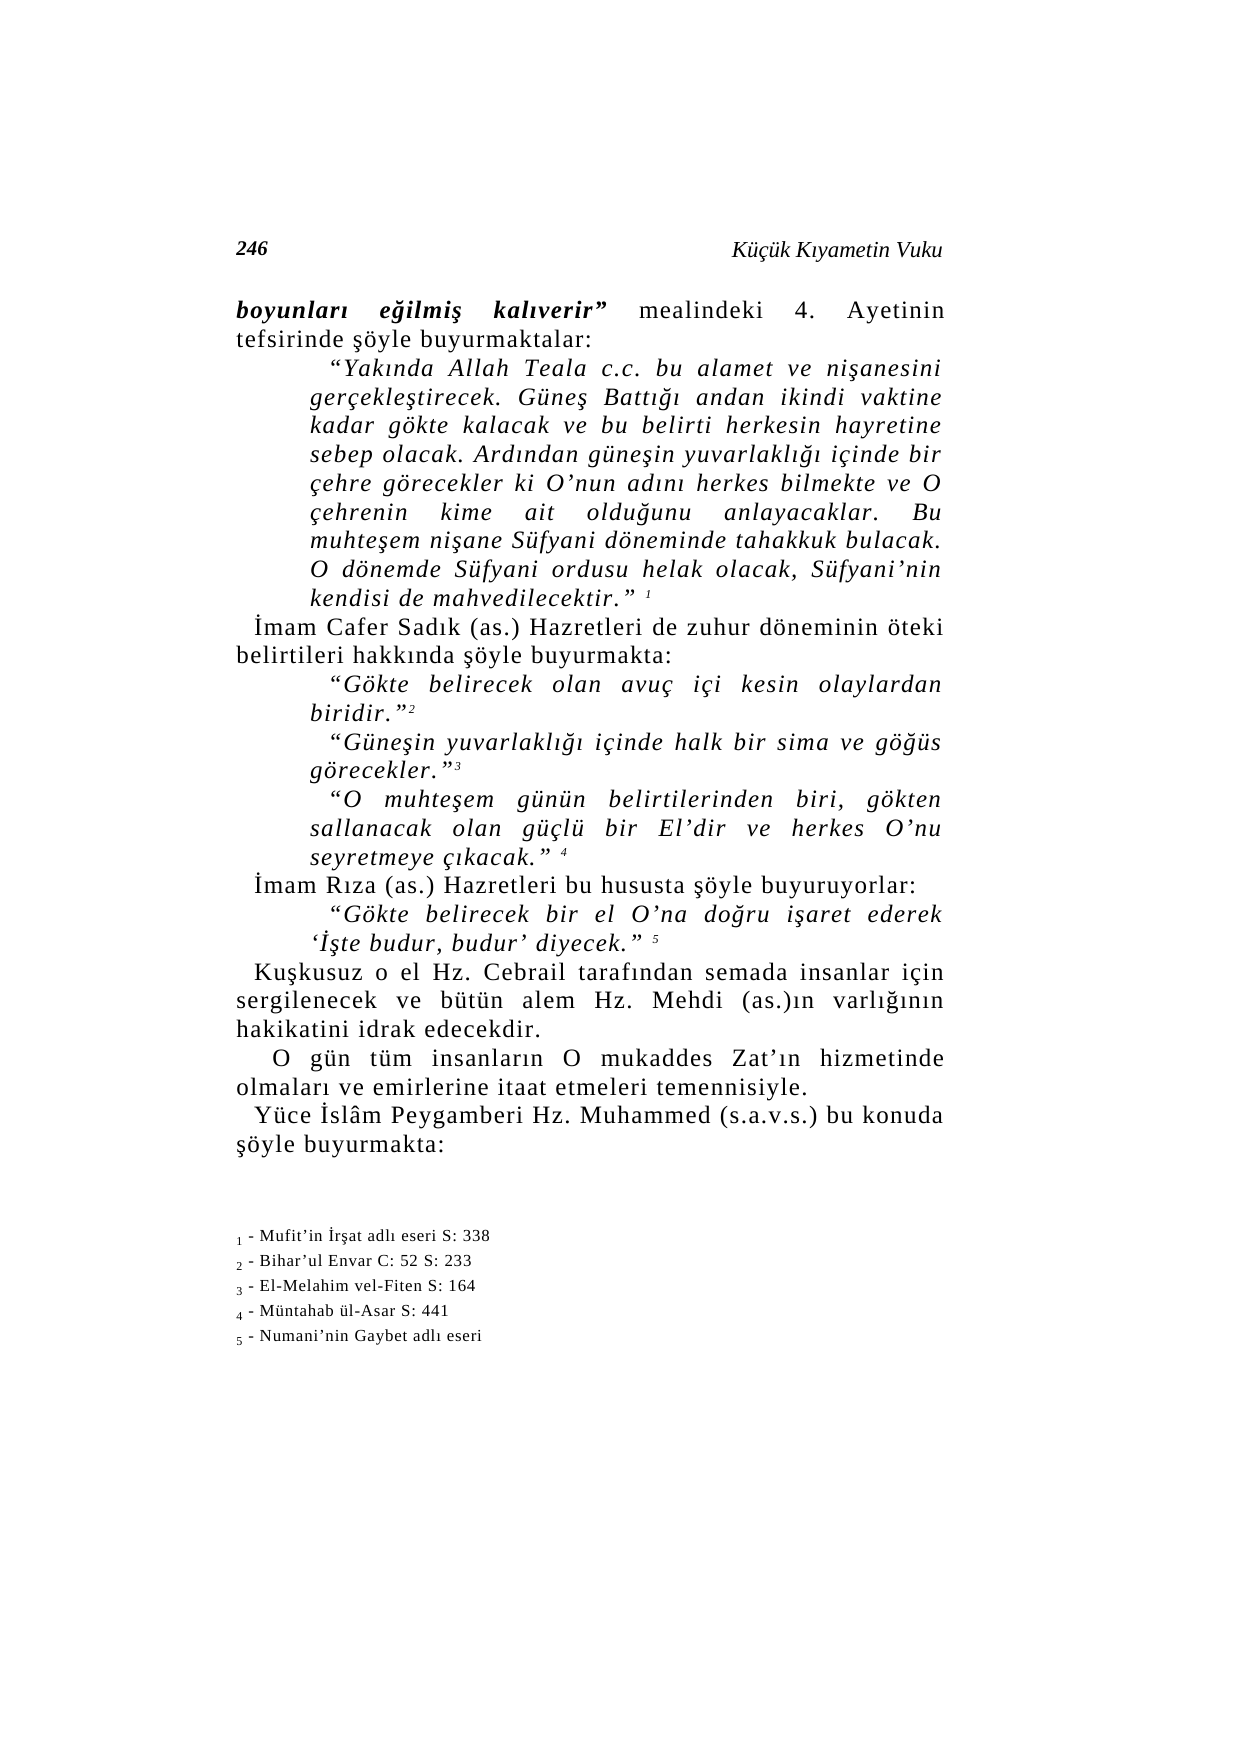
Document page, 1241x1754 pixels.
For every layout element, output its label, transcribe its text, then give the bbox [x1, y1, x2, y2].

text “Gökte belirecek olan avuç içi kesin olaylardan biridir.” [310, 669, 945, 727]
text Kuşkusuz o el Hz. Cebrail tarafından semada insanlar için sergilenecek ve bütün alem Hz. Mehdi (as.)ın varlığının hakikatini idrak edecekdir. [236, 957, 945, 1043]
text İmam Rıza (as.) Hazretleri bu hususta şöyle buyuruyorlar: [236, 870, 945, 899]
text O gün tüm insanların O mukaddes Zat’ın hizmetinde olmaları ve emirlerine itaat etmeleri temennisiyle. [236, 1043, 945, 1100]
text Yüce İslâm Peygamberi Hz. Muhammed (s.a.v.s.) bu konuda şöyle buyurmakta: [236, 1100, 945, 1158]
text İmam Muhammed Bakır (as.) Şuara Sûresinin “Dilersek onların üzerine gökten bir ayet (mucize) indiririz de O’na boyunları eğilmiş kalıverir” mealindeki 4. Ayetinin tefsirinde şöyle buyurmaktalar: [236, 295, 945, 353]
text İmam Cafer Sadık (as.) Hazretleri de zuhur döneminin öteki belirtileri hakkında şöyle buyurmakta: [236, 612, 945, 669]
text “Güneşin yuvarlaklığı içinde halk bir sima ve göğüs görecekler.” [310, 727, 945, 784]
text “Gökte belirecek bir el O’na doğru işaret ederek ‘İşte budur, budur’ diyecek.” [310, 899, 945, 957]
text “Yakında Allah Teala c.c. bu alamet ve nişanesini gerçekleştirecek. Güneş Battığı andan ikindi vaktine kadar gökte kalacak ve bu belirti herkesin hayretine sebep olacak. Ardından güneşin yuvarlaklığı içinde bir çehre görecekler ki O’nun adını herkes bilmekte ve O çehrenin kime ait olduğunu anlayacaklar. Bu muhteşem nişane Süfyani döneminde tahakkuk bulacak. O dönemde Süfyani ordusu helak olacak, Süfyani’nin kendisi de mahvedilecektir.” [310, 353, 945, 612]
text “O muhteşem günün belirtilerinden biri, gökten sallanacak olan güçlü bir El’dir ve herkes O’nu seyretmeye çıkacak.” [310, 784, 945, 870]
